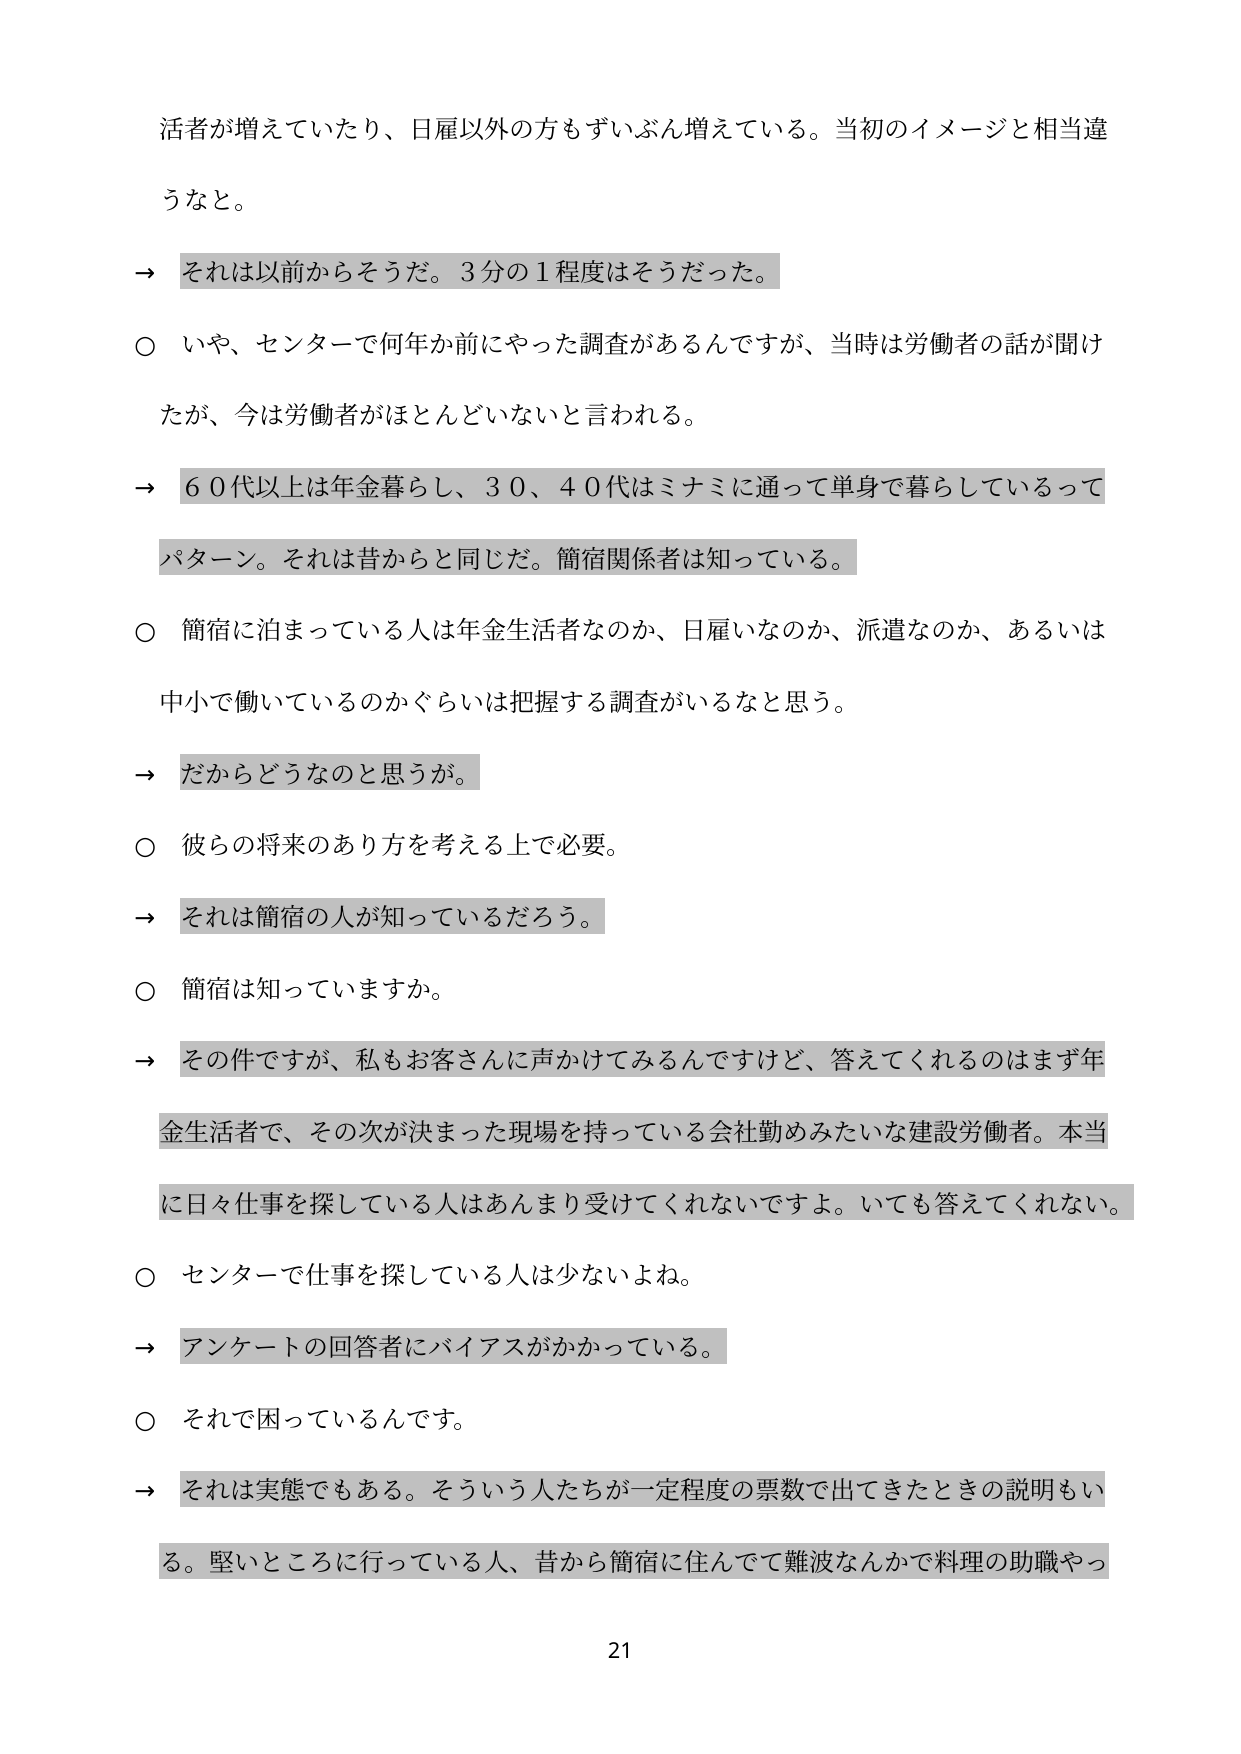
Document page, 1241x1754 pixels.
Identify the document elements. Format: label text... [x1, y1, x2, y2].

text ○ 簡宿は知っていますか。 [134, 952, 1128, 1023]
text → それは以前からそうだ。３分の１程度はそうだった。 [134, 235, 1128, 307]
text ○ 簡宿に泊まっている人は年金生活者なのか、日雇いなのか、派遣なのか、あるいは中小で働いているのかぐらいは把握する調査がいるなと思う。 [134, 593, 1128, 737]
text ○ センターで仕事を探している人は少ないよね。 [134, 1238, 1128, 1310]
text ○ いや、センターで何年か前にやった調査があるんですが、当時は労働者の話が聞けたが、今は労働者がほとんどいないと言われる。 [134, 307, 1128, 450]
text → それは簡宿の人が知っているだろう。 [134, 880, 1128, 952]
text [134, 92, 1128, 235]
text → だからどうなのと思うが。 [134, 737, 1128, 808]
text ○ 彼らの将来のあり方を考える上で必要。 [134, 808, 1128, 880]
text → その件ですが、私もお客さんに声かけてみるんですけど、答えてくれるのはまず年金生活者で、その次が決まった現場を持っている会社勤めみたいな建設労働者。本当に日々仕事を探している人はあんまり受けてくれないですよ。いても答えてくれない。 [134, 1023, 1128, 1238]
text → アンケートの回答者にバイアスがかかっている。 [134, 1310, 1128, 1382]
text ○ それで困っているんです。 [134, 1382, 1128, 1453]
text → ６０代以上は年金暮らし、３０、４０代はミナミに通って単身で暮らしているってパターン。それは昔からと同じだ。簡宿関係者は知っている。 [134, 450, 1128, 593]
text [134, 1453, 1128, 1597]
